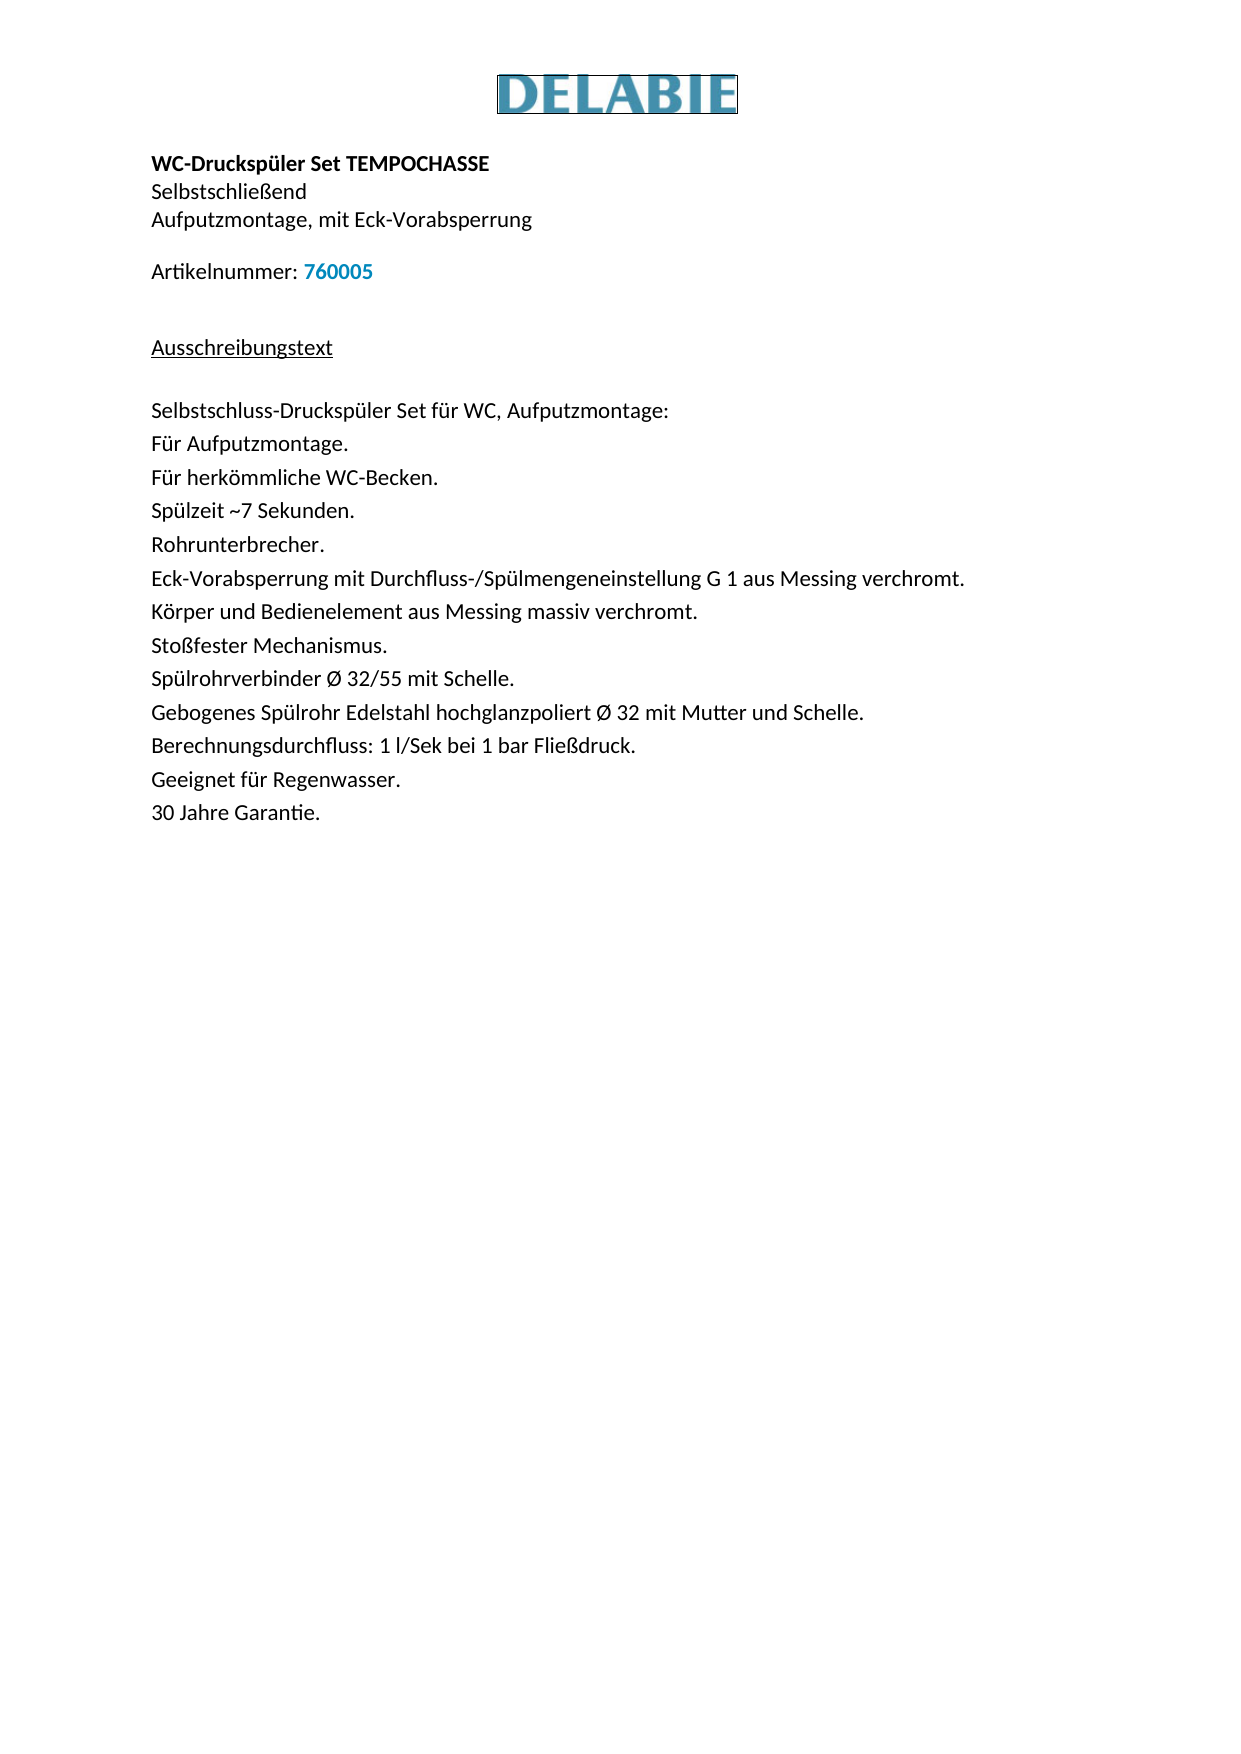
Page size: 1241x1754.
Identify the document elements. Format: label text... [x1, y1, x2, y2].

text Stoßfester Mechanismus. [151, 631, 1084, 659]
text Für Aufputzmontage. [151, 429, 1084, 458]
text Für herkömmliche WC-Becken. [151, 463, 1084, 491]
text Gebogenes Spülrohr Edelstahl hochglanzpoliert Ø 32 mit Mutter und Schelle. [151, 698, 1084, 726]
text Spülrohrverbinder Ø 32/55 mit Schelle. [151, 664, 1084, 692]
text Spülzeit ~7 Sekunden. [151, 497, 1084, 525]
text Eck-Vorabsperrung mit Durchfluss-/Spülmengeneinstellung G 1 aus Messing verchromt. [151, 564, 1084, 592]
text Rohrunterbrecher. [151, 530, 1084, 558]
text Selbstschluss-Druckspüler Set für WC, Aufputzmontage: [151, 396, 1084, 424]
text Körper und Bedienelement aus Messing massiv verchromt. [151, 597, 1084, 625]
text 30 Jahre Garantie. [151, 798, 1084, 827]
text Berechnungsdurchfluss: 1 l/Sek bei 1 bar Fließdruck. [151, 731, 1084, 759]
text WC-Druckspüler Set TEMPOCHASSE [151, 149, 1084, 177]
text Ausschreibungstext [151, 333, 1084, 361]
text Selbstschließend [151, 177, 1084, 205]
picture [498, 76, 737, 113]
text Artikelnummer: 760005 [151, 257, 1084, 285]
text Aufputzmontage, mit Eck-Vorabsperrung [151, 205, 1084, 233]
text Geeignet für Regenwasser. [151, 765, 1084, 793]
